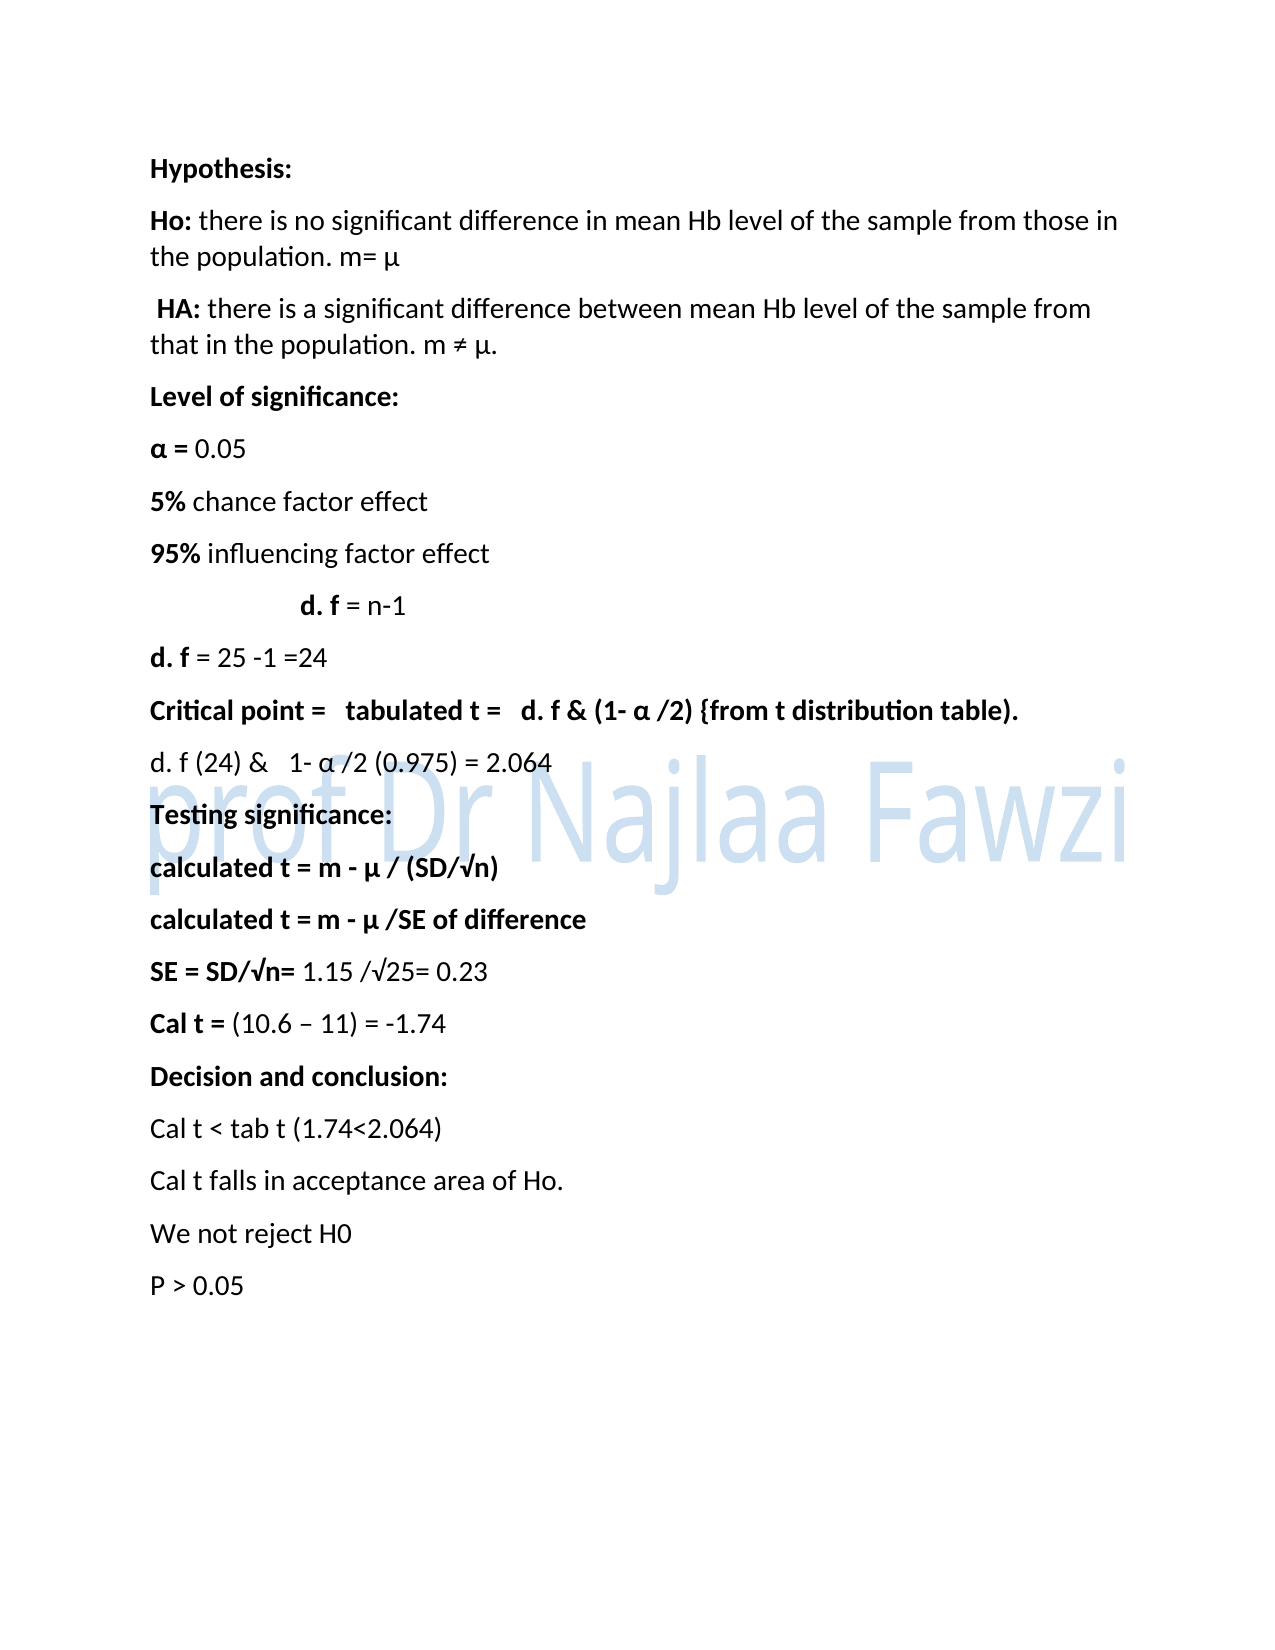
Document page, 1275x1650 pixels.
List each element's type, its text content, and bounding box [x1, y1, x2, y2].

text Hypothesis: [150, 150, 1125, 186]
text HA: there is a significant difference between mean Hb level of the sample from that in the population. m ≠ μ. [150, 290, 1125, 361]
text calculated t = m - μ /SE of difference [150, 901, 1125, 937]
text d. f = n-1 [150, 587, 1125, 623]
text Cal t = (10.6 – 11) = -1.74 [150, 1006, 1125, 1041]
text Decision and conclusion: [150, 1058, 1125, 1093]
text SE = SD/√n= 1.15 /√25= 0.23 [150, 953, 1125, 989]
text 95% influencing factor effect [150, 535, 1125, 571]
text We not reject H0 [150, 1215, 1125, 1250]
text Testing significance: [150, 796, 1125, 832]
text α = 0.05 [150, 430, 1125, 466]
text calculated t = m - μ / (SD/√n) [150, 849, 1125, 884]
text d. f = 25 -1 =24 [150, 639, 1125, 675]
text P > 0.05 [150, 1267, 1125, 1303]
text Ho: there is no significant difference in mean Hb level of the sample from those in the population. m= μ [150, 202, 1125, 273]
text Critical point = tabulated t = d. f & (1- α /2) {from t distribution table). [150, 692, 1125, 727]
text Cal t falls in acceptance area of Ho. [150, 1162, 1125, 1198]
text Cal t < tab t (1.74<2.064) [150, 1110, 1125, 1146]
text Level of significance: [150, 378, 1125, 414]
text d. f (24) & 1- α /2 (0.975) = 2.064 [150, 744, 1125, 780]
text 5% chance factor effect [150, 483, 1125, 518]
